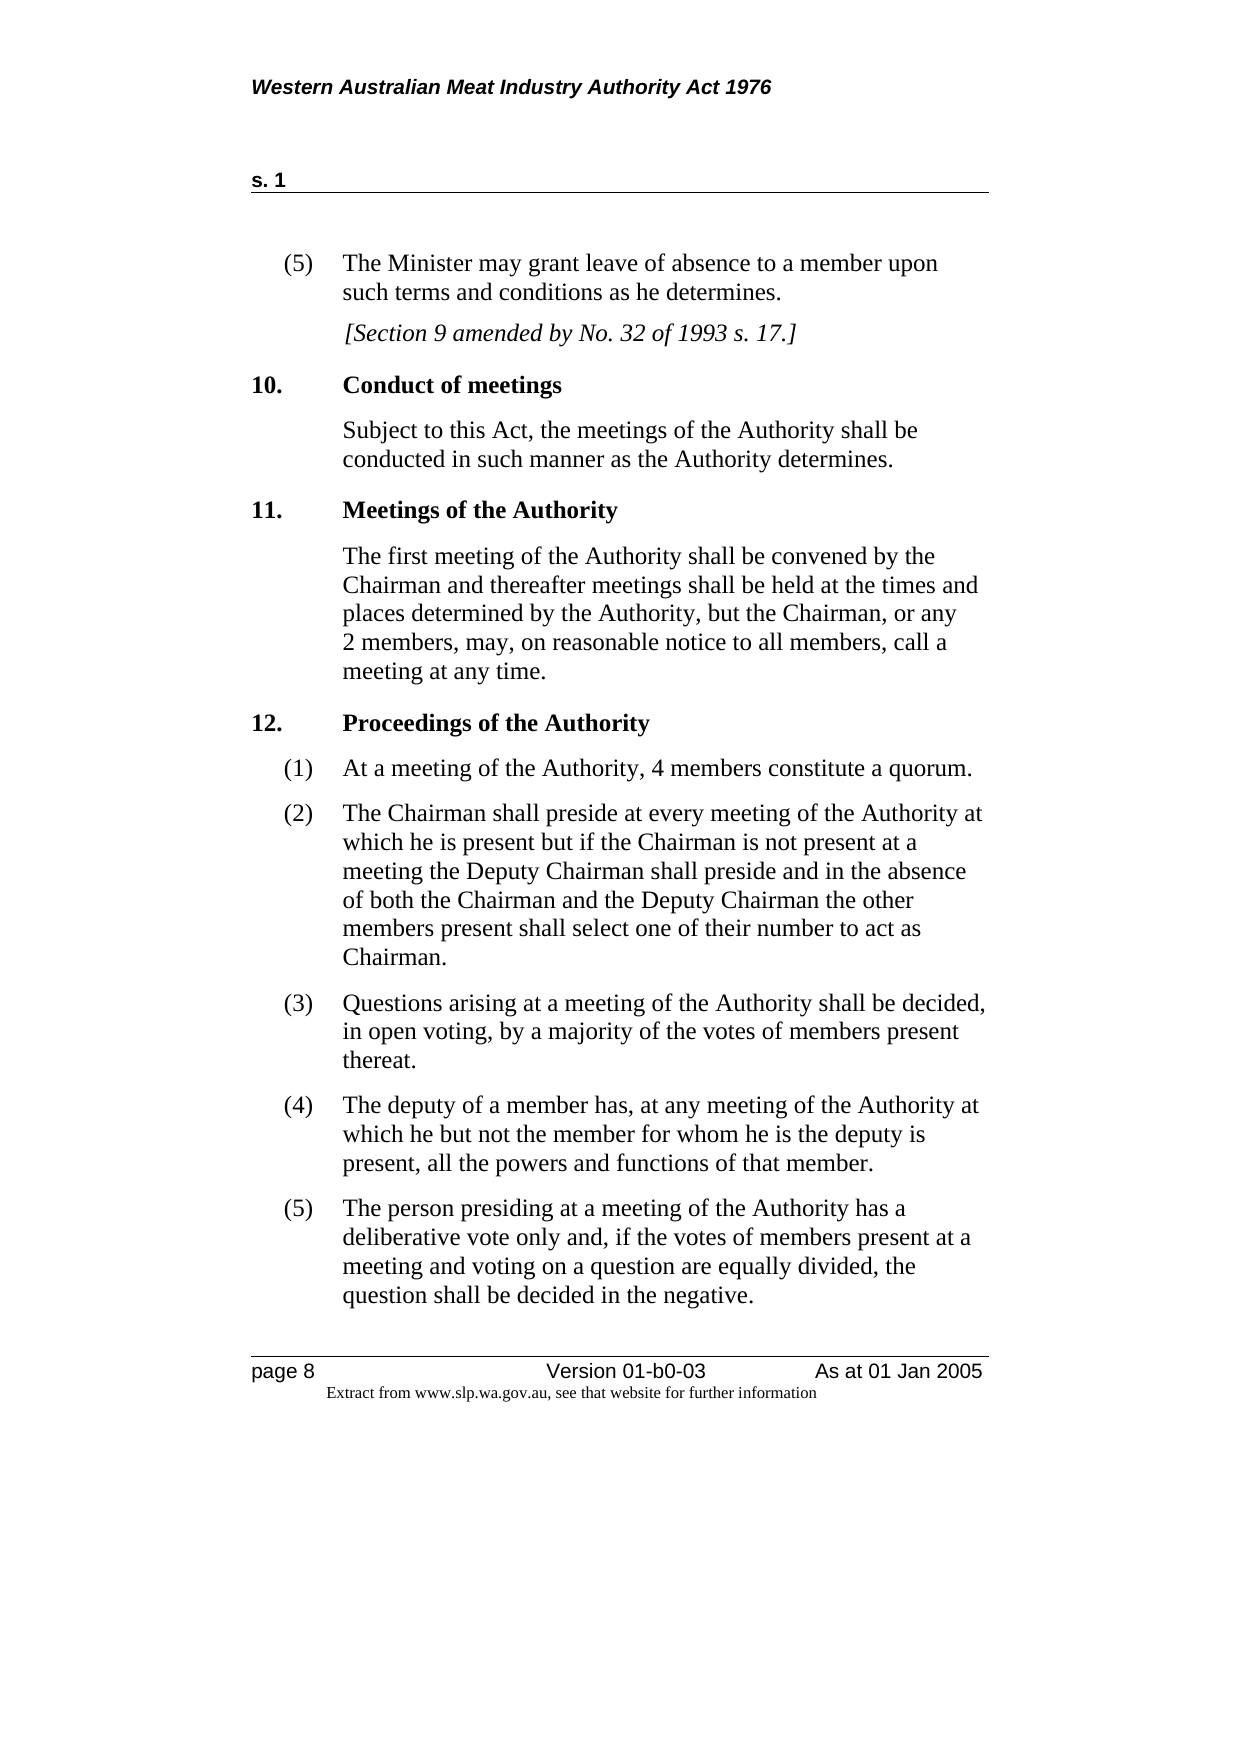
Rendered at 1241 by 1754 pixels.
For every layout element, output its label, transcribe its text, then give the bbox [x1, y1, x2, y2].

text (1) At a meeting of the Authority, 4 members constitute a quorum. [251, 753, 989, 782]
text (5) The Minister may grant leave of absence to a member upon such terms and conditions as he determines. [251, 248, 989, 306]
text (2) The Chairman shall preside at every meeting of the Authority at which he is present but if the Chairman is not present at a meeting the Deputy Chairman shall preside and in the absence of both the Chairman and the Deputy Chairman the other members present shall select one of their number to act as Chairman. [251, 798, 989, 971]
subtitle 10. Conduct of meetings [251, 370, 989, 398]
subtitle 11. Meetings of the Authority [251, 496, 989, 524]
subtitle 12. Proceedings of the Authority [251, 708, 989, 736]
text The first meeting of the Authority shall be convened by the Chairman and thereafter meetings shall be held at the times and places determined by the Authority, but the Chairman, or any 2 members, may, on reasonable notice to all members, call a meeting at any time. [251, 541, 989, 685]
text (3) Questions arising at a meeting of the Authority shall be decided, in open voting, by a majority of the votes of members present thereat. [251, 988, 989, 1074]
text [Section 9 amended by No. 32 of 1993 s. 17.] [251, 318, 989, 347]
text (5) The person presiding at a meeting of the Authority has a deliberative vote only and, if the votes of members present at a meeting and voting on a question are equally divided, the question shall be decided in the negative. [251, 1193, 989, 1308]
text Subject to this Act, the meetings of the Authority shall be conducted in such manner as the Authority determines. [251, 415, 989, 473]
text (4) The deputy of a member has, at any meeting of the Authority at which he but not the member for whom he is the deputy is present, all the powers and functions of that member. [251, 1091, 989, 1177]
